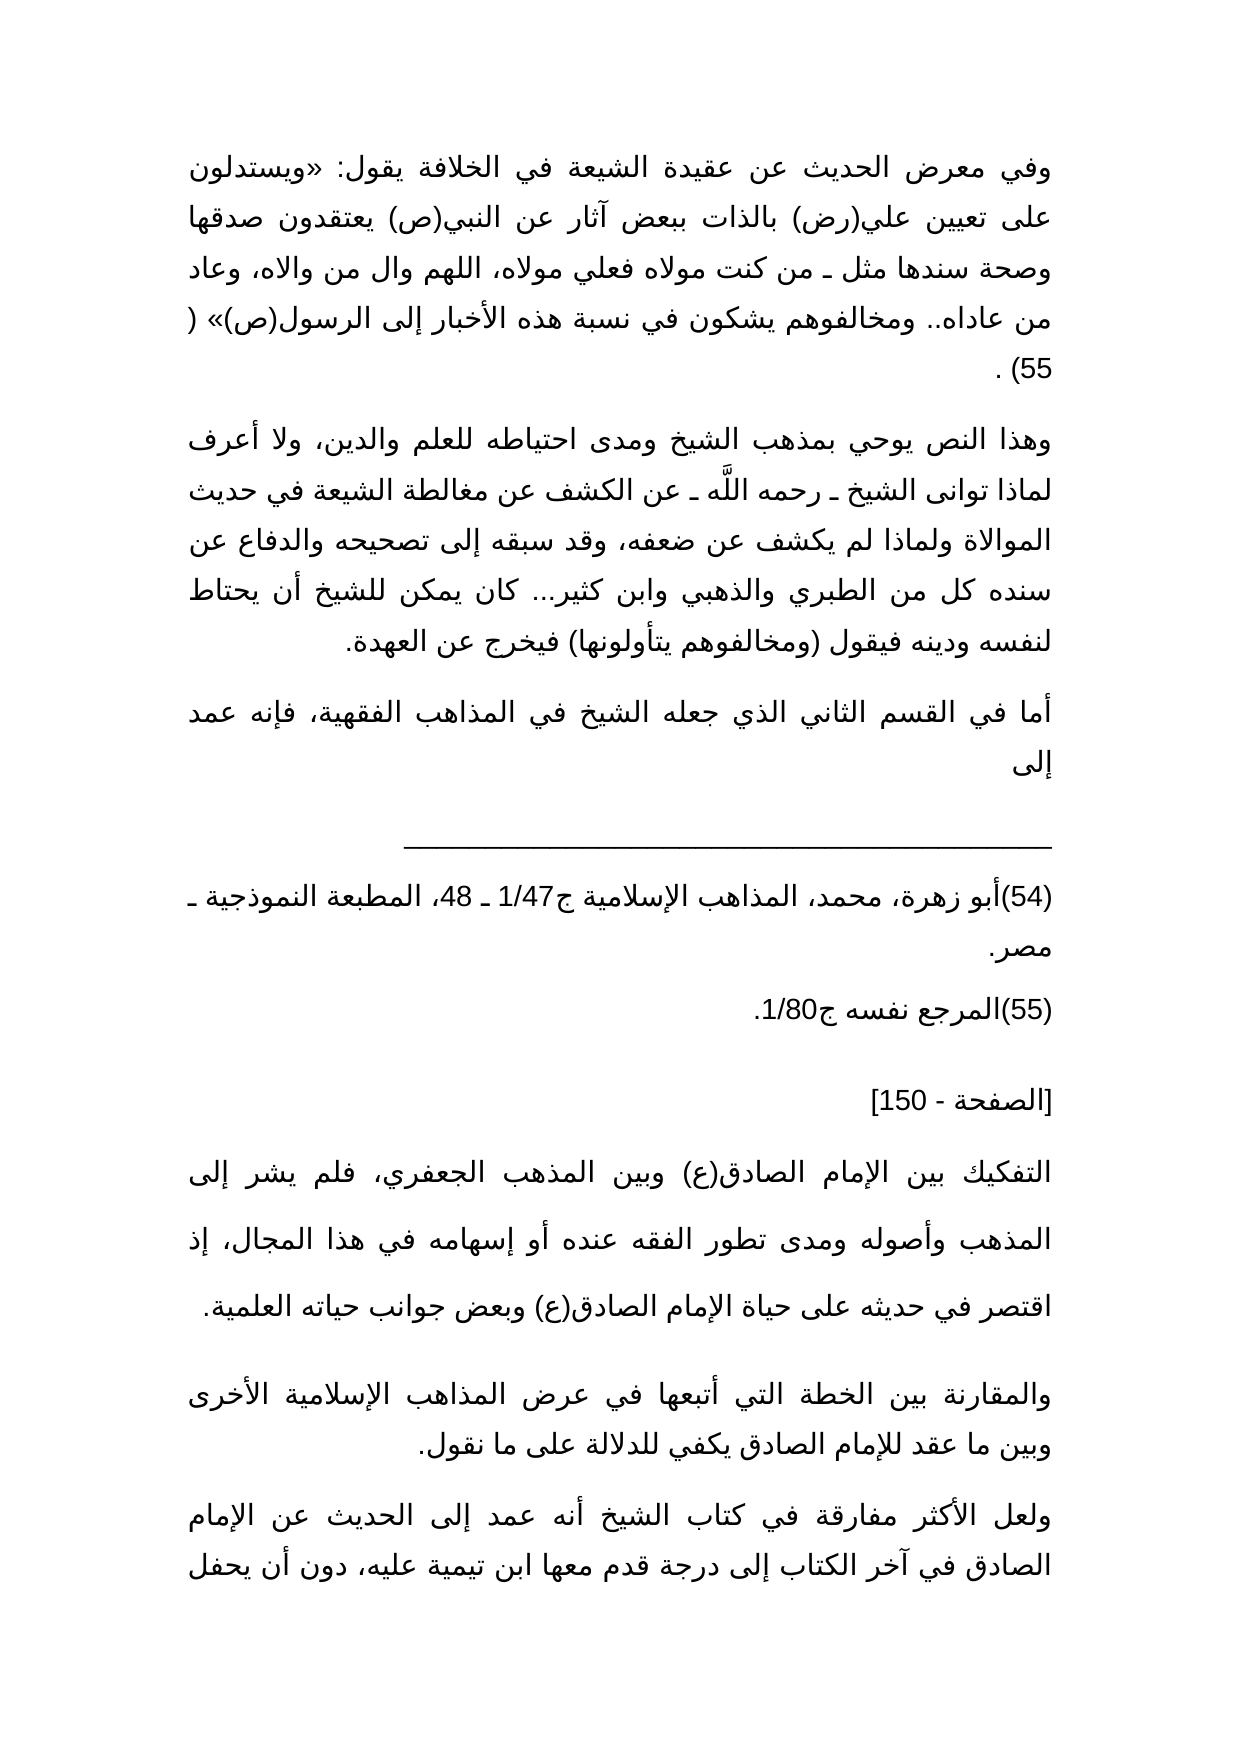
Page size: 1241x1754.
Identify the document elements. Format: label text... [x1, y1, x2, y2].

text وهذا النص يوحي بمذهب الشيخ ومدى احتياطه للعلم والدين، ولا أعرف لماذا توانى الشيخ ـ رحمه اللَّه ـ عن الكشف عن مغالطة الشيعة في حديث الموالاة ولماذا لم يكشف عن ضعفه، وقد سبقه إلى تصحيحه والدفاع عن سنده كل من الطبري والذهبي وابن كثير... كان يمكن للشيخ أن يحتاط لنفسه ودينه فيقول (ومخالفوهم يتأولونها) فيخرج عن العهدة. [187, 422, 1053, 657]
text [187, 1498, 1053, 1582]
text (55)المرجع نفسه ج‏1/80. [187, 992, 1053, 1026]
text والمقارنة بين الخطة التي أتبعها في عرض المذاهب الإسلامية الأخرى وبين ما عقد للإمام الصادق يكفي للدلالة على ما نقول. [187, 1377, 1053, 1461]
text ________________________________________ [187, 816, 1053, 850]
text التفكيك بين الإمام الصادق(ع) وبين المذهب الجعفري، فلم يشر إلى المذهب وأصوله ومدى تطور الفقه عنده أو إسهامه في هذا المجال، إذ اقتصر في حديثه على حياة الإمام الصادق(ع) وبعض جوانب حياته العلمية. [187, 1154, 1053, 1322]
text وفي معرض الحديث عن عقيدة الشيعة في الخلافة يقول: «ويستدلون على تعيين علي(رض) بالذات ببعض آثار عن النبي(ص) يعتقدون صدقها وصحة سندها مثل ـ من كنت مولاه فعلي مولاه، اللهم وال من والاه، وعاد من عاداه.. ومخالفوهم يشكون في نسبة هذه الأخبار إلى الرسول(ص)» (55) . [187, 150, 1053, 385]
text [الصفحة - 150] [187, 1083, 1053, 1117]
text أما في القسم الثاني الذي جعله الشيخ في المذاهب الفقهية، فإنه عمد إلى [187, 695, 1053, 779]
text (54)أبو زهرة، محمد، المذاهب الإسلامية ج‏1/47 ـ 48، المطبعة النموذجية ـ مصر. [187, 879, 1053, 963]
